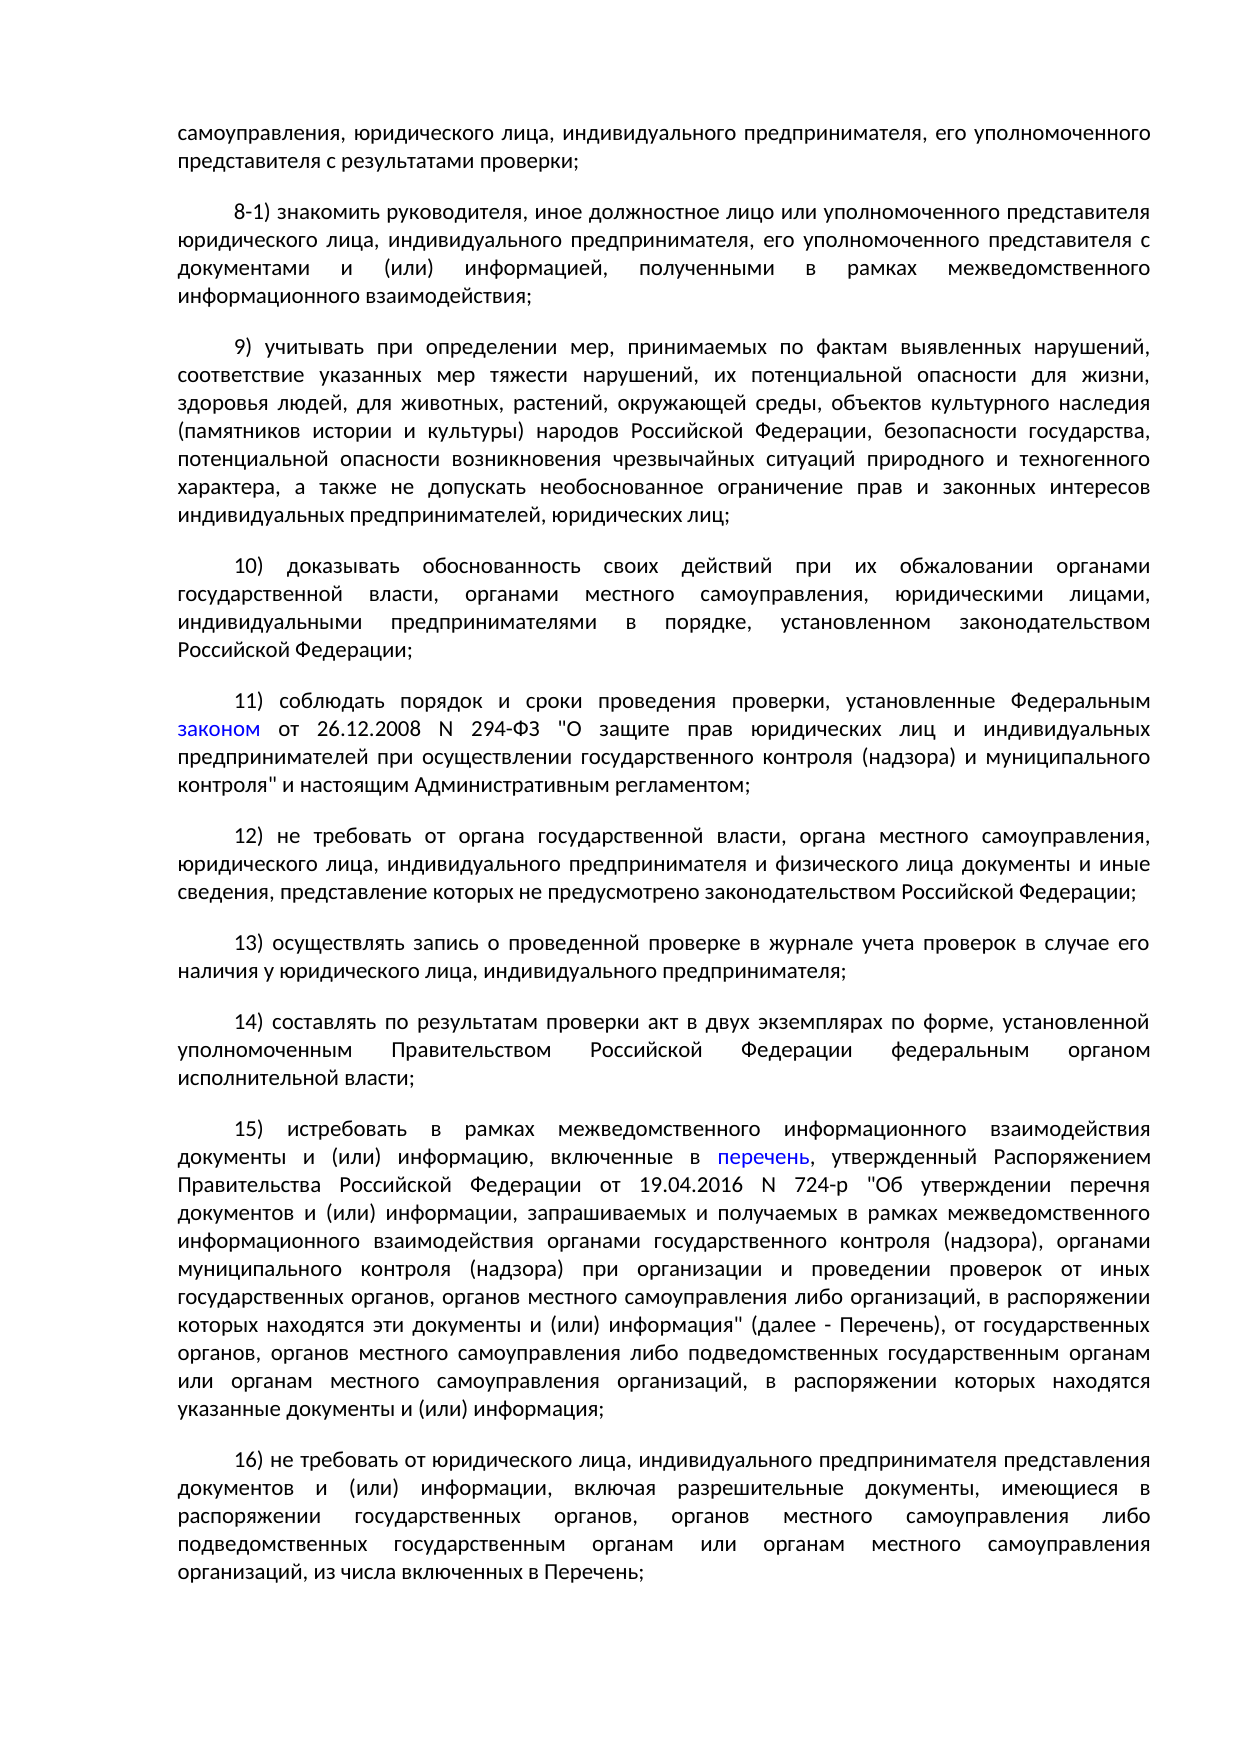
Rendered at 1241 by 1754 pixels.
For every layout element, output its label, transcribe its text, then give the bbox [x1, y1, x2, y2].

text 10) доказывать обоснованность своих действий при их обжаловании органами государственной власти, органами местного самоуправления, юридическими лицами, индивидуальными предпринимателями в порядке, установленном законодательством Российской Федерации; [177, 551, 1152, 663]
text 9) учитывать при определении мер, принимаемых по фактам выявленных нарушений, соответствие указанных мер тяжести нарушений, их потенциальной опасности для жизни, здоровья людей, для животных, растений, окружающей среды, объектов культурного наследия (памятников истории и культуры) народов Российской Федерации, безопасности государства, потенциальной опасности возникновения чрезвычайных ситуаций природного и техногенного характера, а также не допускать необоснованное ограничение прав и законных интересов индивидуальных предпринимателей, юридических лиц; [177, 332, 1152, 528]
text 14) составлять по результатам проверки акт в двух экземплярах по форме, установленной уполномоченным Правительством Российской Федерации федеральным органом исполнительной власти; [177, 1007, 1152, 1091]
text 13) осуществлять запись о проведенной проверке в журнале учета проверок в случае его наличия у юридического лица, индивидуального предпринимателя; [177, 928, 1152, 984]
text 11) соблюдать порядок и сроки проведения проверки, установленные Федеральным законом от 26.12.2008 N 294-ФЗ "О защите прав юридических лиц и индивидуальных предпринимателей при осуществлении государственного контроля (надзора) и муниципального контроля" и настоящим Административным регламентом; [177, 686, 1152, 798]
text 16) не требовать от юридического лица, индивидуального предпринимателя представления документов и (или) информации, включая разрешительные документы, имеющиеся в распоряжении государственных органов, органов местного самоуправления либо подведомственных государственным органам или органам местного самоуправления организаций, из числа включенных в Перечень; [177, 1445, 1152, 1585]
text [177, 118, 1152, 174]
text 12) не требовать от органа государственной власти, органа местного самоуправления, юридического лица, индивидуального предпринимателя и физического лица документы и иные сведения, представление которых не предусмотрено законодательством Российской Федерации; [177, 821, 1152, 905]
text 8-1) знакомить руководителя, иное должностное лицо или уполномоченного представителя юридического лица, индивидуального предпринимателя, его уполномоченного представителя с документами и (или) информацией, полученными в рамках межведомственного информационного взаимодействия; [177, 197, 1152, 309]
text 15) истребовать в рамках межведомственного информационного взаимодействия документы и (или) информацию, включенные в перечень, утвержденный Распоряжением Правительства Российской Федерации от 19.04.2016 N 724-р "Об утверждении перечня документов и (или) информации, запрашиваемых и получаемых в рамках межведомственного информационного взаимодействия органами государственного контроля (надзора), органами муниципального контроля (надзора) при организации и проведении проверок от иных государственных органов, органов местного самоуправления либо организаций, в распоряжении которых находятся эти документы и (или) информация" (далее - Перечень), от государственных органов, органов местного самоуправления либо подведомственных государственным органам или органам местного самоуправления организаций, в распоряжении которых находятся указанные документы и (или) информация; [177, 1114, 1152, 1422]
